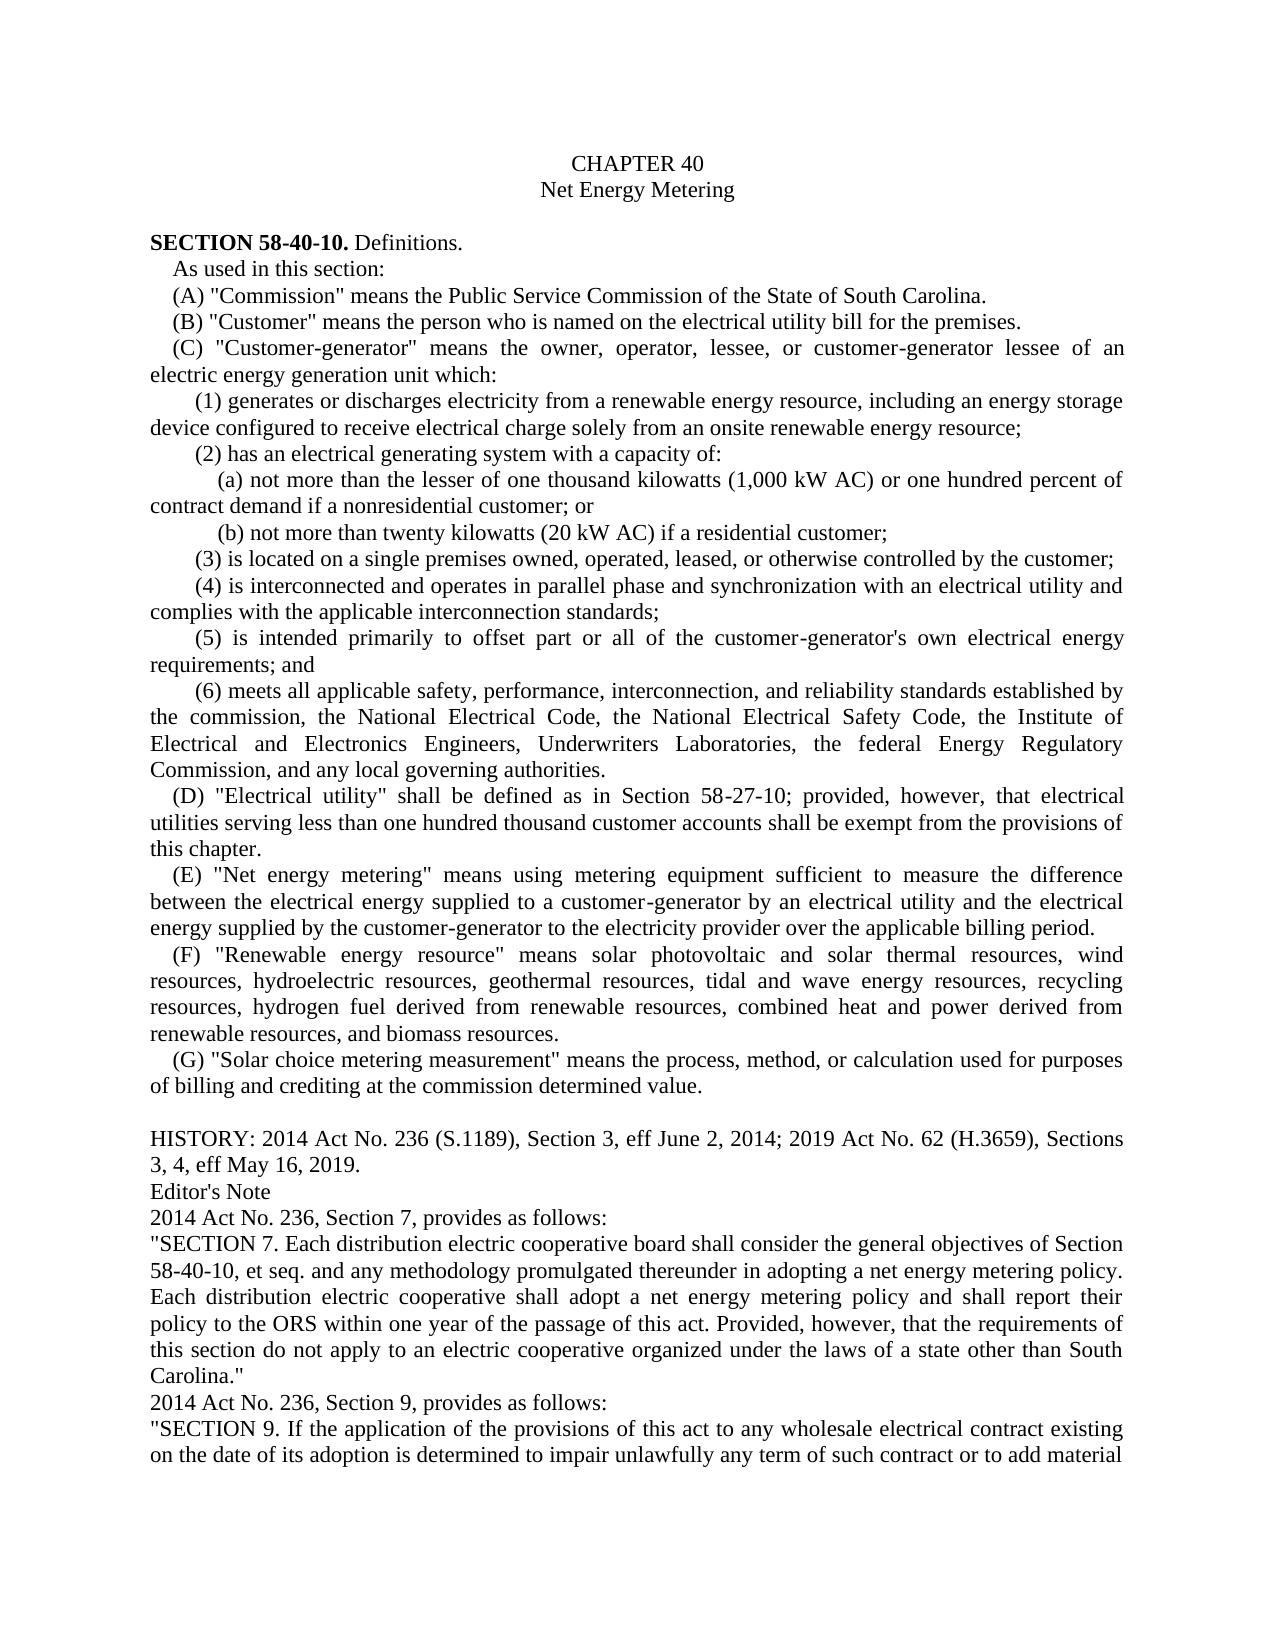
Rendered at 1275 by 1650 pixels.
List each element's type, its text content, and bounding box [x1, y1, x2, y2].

text CHAPTER 40 [150, 150, 1125, 176]
text Editor's Note [150, 1178, 1125, 1204]
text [150, 1415, 1125, 1468]
text (F) "Renewable energy resource" means solar photovoltaic and solar thermal resources, wind resources, hydroelectric resources, geothermal resources, tidal and wave energy resources, recycling resources, hydrogen fuel derived from renewable resources, combined heat and power derived from renewable resources, and biomass resources. [150, 941, 1125, 1046]
text (D) "Electrical utility" shall be defined as in Section 58-27-10; provided, however, that electrical utilities serving less than one hundred thousand customer accounts shall be exempt from the provisions of this chapter. [150, 782, 1125, 862]
text (a) not more than the lesser of one thousand kilowatts (1,000 kW AC) or one hundred percent of contract demand if a nonresidential customer; or [150, 466, 1125, 519]
text (B) "Customer" means the person who is named on the electrical utility bill for the premises. [150, 308, 1125, 334]
text (4) is interconnected and operates in parallel phase and synchronization with an electrical utility and complies with the applicable interconnection standards; [150, 572, 1125, 624]
text Net Energy Metering [150, 176, 1125, 203]
text (6) meets all applicable safety, performance, interconnection, and reliability standards established by the commission, the National Electrical Code, the National Electrical Safety Code, the Institute of Electrical and Electronics Engineers, Underwriters Laboratories, the federal Energy Regulatory Commission, and any local governing authorities. [150, 677, 1125, 782]
text As used in this section: [150, 255, 1125, 282]
text SECTION 58-40-10. Definitions. [150, 229, 1125, 255]
text (C) "Customer-generator" means the owner, operator, lessee, or customer-generator lessee of an electric energy generation unit which: [150, 334, 1125, 387]
text "SECTION 7. Each distribution electric cooperative board shall consider the general objectives of Section 58-40-10, et seq. and any methodology promulgated thereunder in adopting a net energy metering policy. Each distribution electric cooperative shall adopt a net energy metering policy and shall report their policy to the ORS within one year of the passage of this act. Provided, however, that the requirements of this section do not apply to an electric cooperative organized under the laws of a state other than South Carolina." [150, 1231, 1125, 1389]
text (A) "Commission" means the Public Service Commission of the State of South Carolina. [150, 282, 1125, 308]
text (3) is located on a single premises owned, operated, leased, or otherwise controlled by the customer; [150, 545, 1125, 572]
text (b) not more than twenty kilowatts (20 kW AC) if a residential customer; [150, 519, 1125, 545]
text (G) "Solar choice metering measurement" means the process, method, or calculation used for purposes of billing and crediting at the commission determined value. [150, 1046, 1125, 1099]
text (2) has an electrical generating system with a capacity of: [150, 440, 1125, 466]
text 2014 Act No. 236, Section 7, provides as follows: [150, 1204, 1125, 1231]
text (5) is intended primarily to offset part or all of the customer-generator's own electrical energy requirements; and [150, 624, 1125, 677]
text 2014 Act No. 236, Section 9, provides as follows: [150, 1389, 1125, 1415]
text HISTORY: 2014 Act No. 236 (S.1189), Section 3, eff June 2, 2014; 2019 Act No. 62 (H.3659), Sections 3, 4, eff May 16, 2019. [150, 1125, 1125, 1178]
text (E) "Net energy metering" means using metering equipment sufficient to measure the difference between the electrical energy supplied to a customer-generator by an electrical utility and the electrical energy supplied by the customer-generator to the electricity provider over the applicable billing period. [150, 862, 1125, 941]
text (1) generates or discharges electricity from a renewable energy resource, including an energy storage device configured to receive electrical charge solely from an onsite renewable energy resource; [150, 387, 1125, 440]
